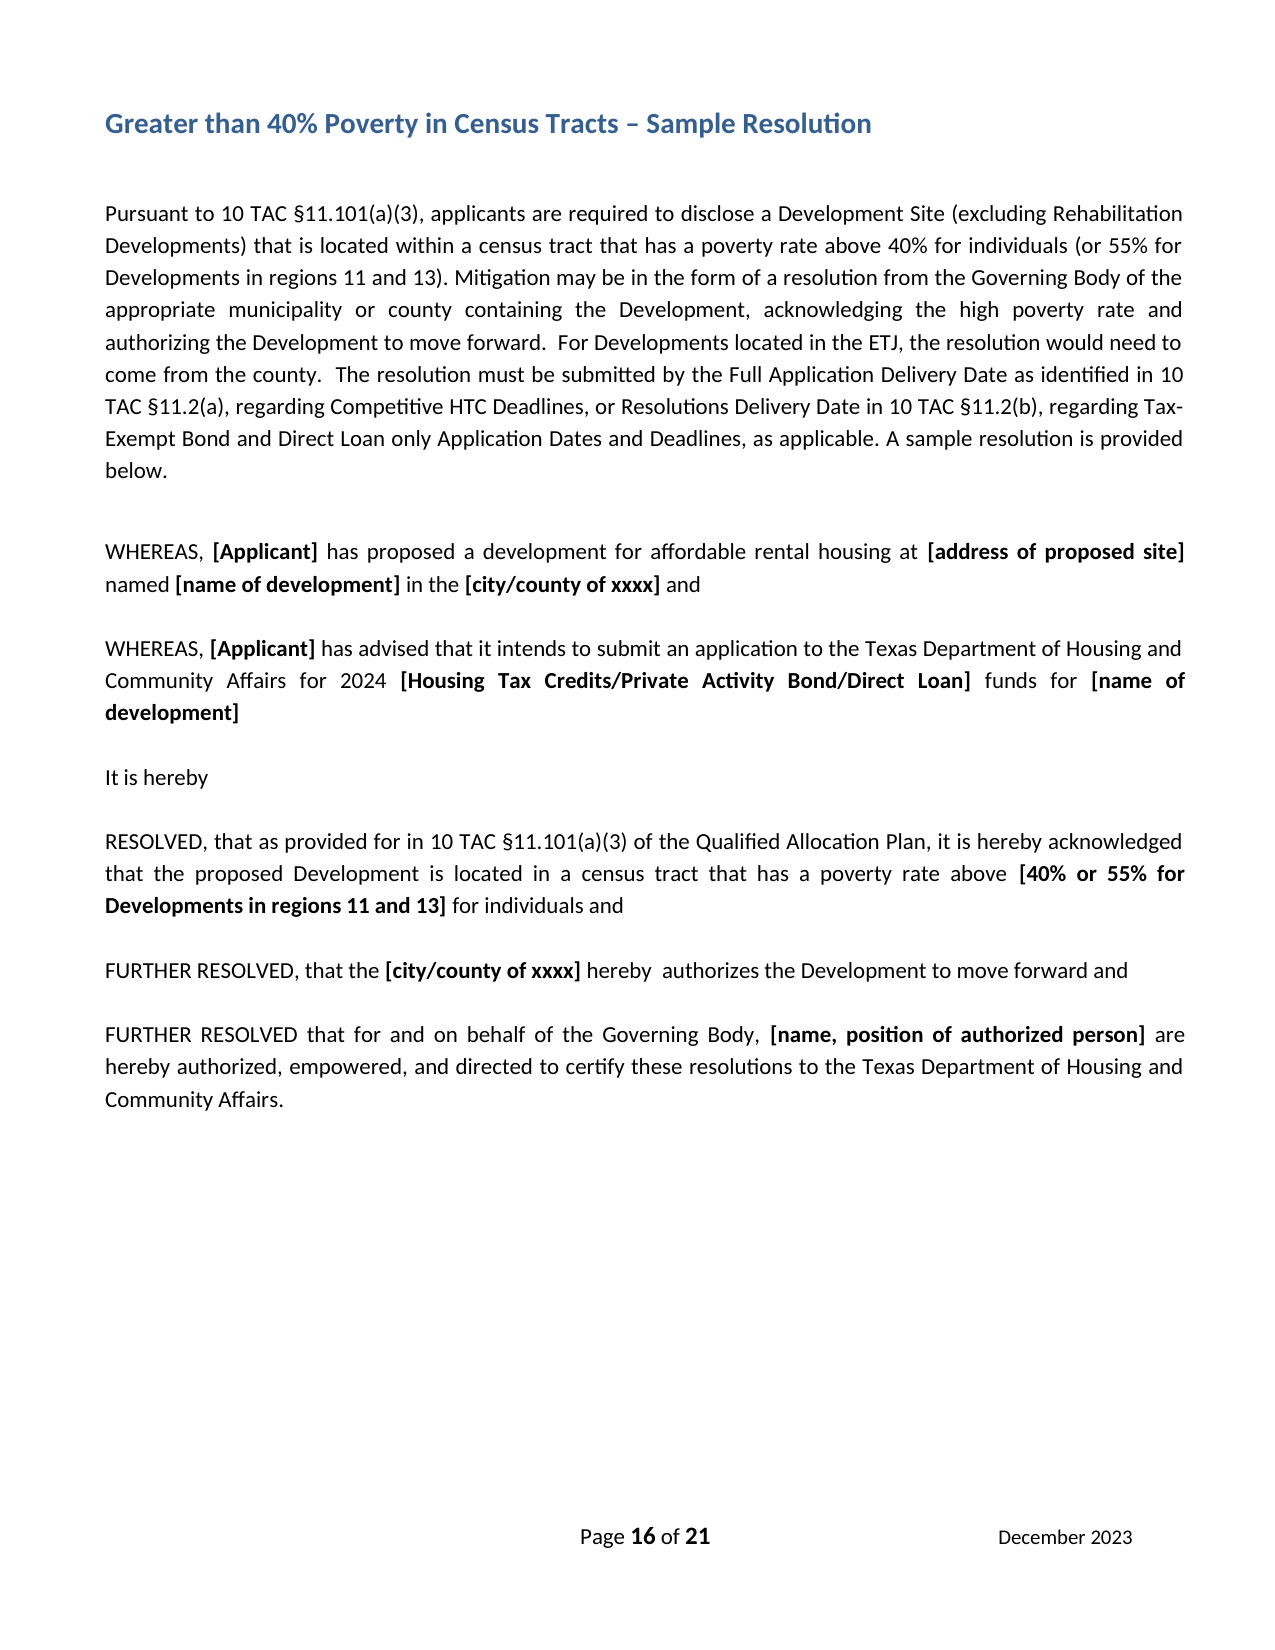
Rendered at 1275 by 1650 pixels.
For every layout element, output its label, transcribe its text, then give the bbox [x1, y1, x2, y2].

text Greater than 40% Poverty in Census Tracts – Sample Resolution [105, 105, 1185, 141]
text FURTHER RESOLVED that for and on behalf of the Governing Body, [name, position of authorized person] are hereby authorized, empowered, and directed to certify these resolutions to the Texas Department of Housing and Community Affairs. [105, 1020, 1185, 1113]
text Pursuant to 10 TAC §11.101(a)(3), applicants are required to disclose a Development Site (excluding Rehabilitation Developments) that is located within a census tract that has a poverty rate above 40% for individuals (or 55% for Developments in regions 11 and 13). Mitigation may be in the form of a resolution from the Governing Body of the appropriate municipality or county containing the Development, acknowledging the high poverty rate and authorizing the Development to move forward. For Developments located in the ETJ, the resolution would need to come from the county. The resolution must be submitted by the Full Application Delivery Date as identified in 10 TAC §11.2(a), regarding Competitive HTC Deadlines, or Resolutions Delivery Date in 10 TAC §11.2(b), regarding Tax-Exempt Bond and Direct Loan only Application Dates and Deadlines, as applicable. A sample resolution is provided below. [105, 199, 1185, 484]
text It is hereby [105, 763, 1185, 791]
text FURTHER RESOLVED, that the [city/county of xxxx] hereby authorizes the Development to move forward and [105, 956, 1185, 984]
text RESOLVED, that as provided for in 10 TAC §11.101(a)(3) of the Qualified Allocation Plan, it is hereby acknowledged that the proposed Development is located in a census tract that has a poverty rate above [40% or 55% for Developments in regions 11 and 13] for individuals and [105, 827, 1185, 919]
text WHEREAS, [Applicant] has proposed a development for affordable rental housing at [address of proposed site] named [name of development] in the [city/county of xxxx] and [105, 537, 1185, 598]
text WHEREAS, [Applicant] has advised that it intends to submit an application to the Texas Department of Housing and Community Affairs for 2024 [Housing Tax Credits/Private Activity Bond/Direct Loan] funds for [name of development] [105, 634, 1185, 726]
